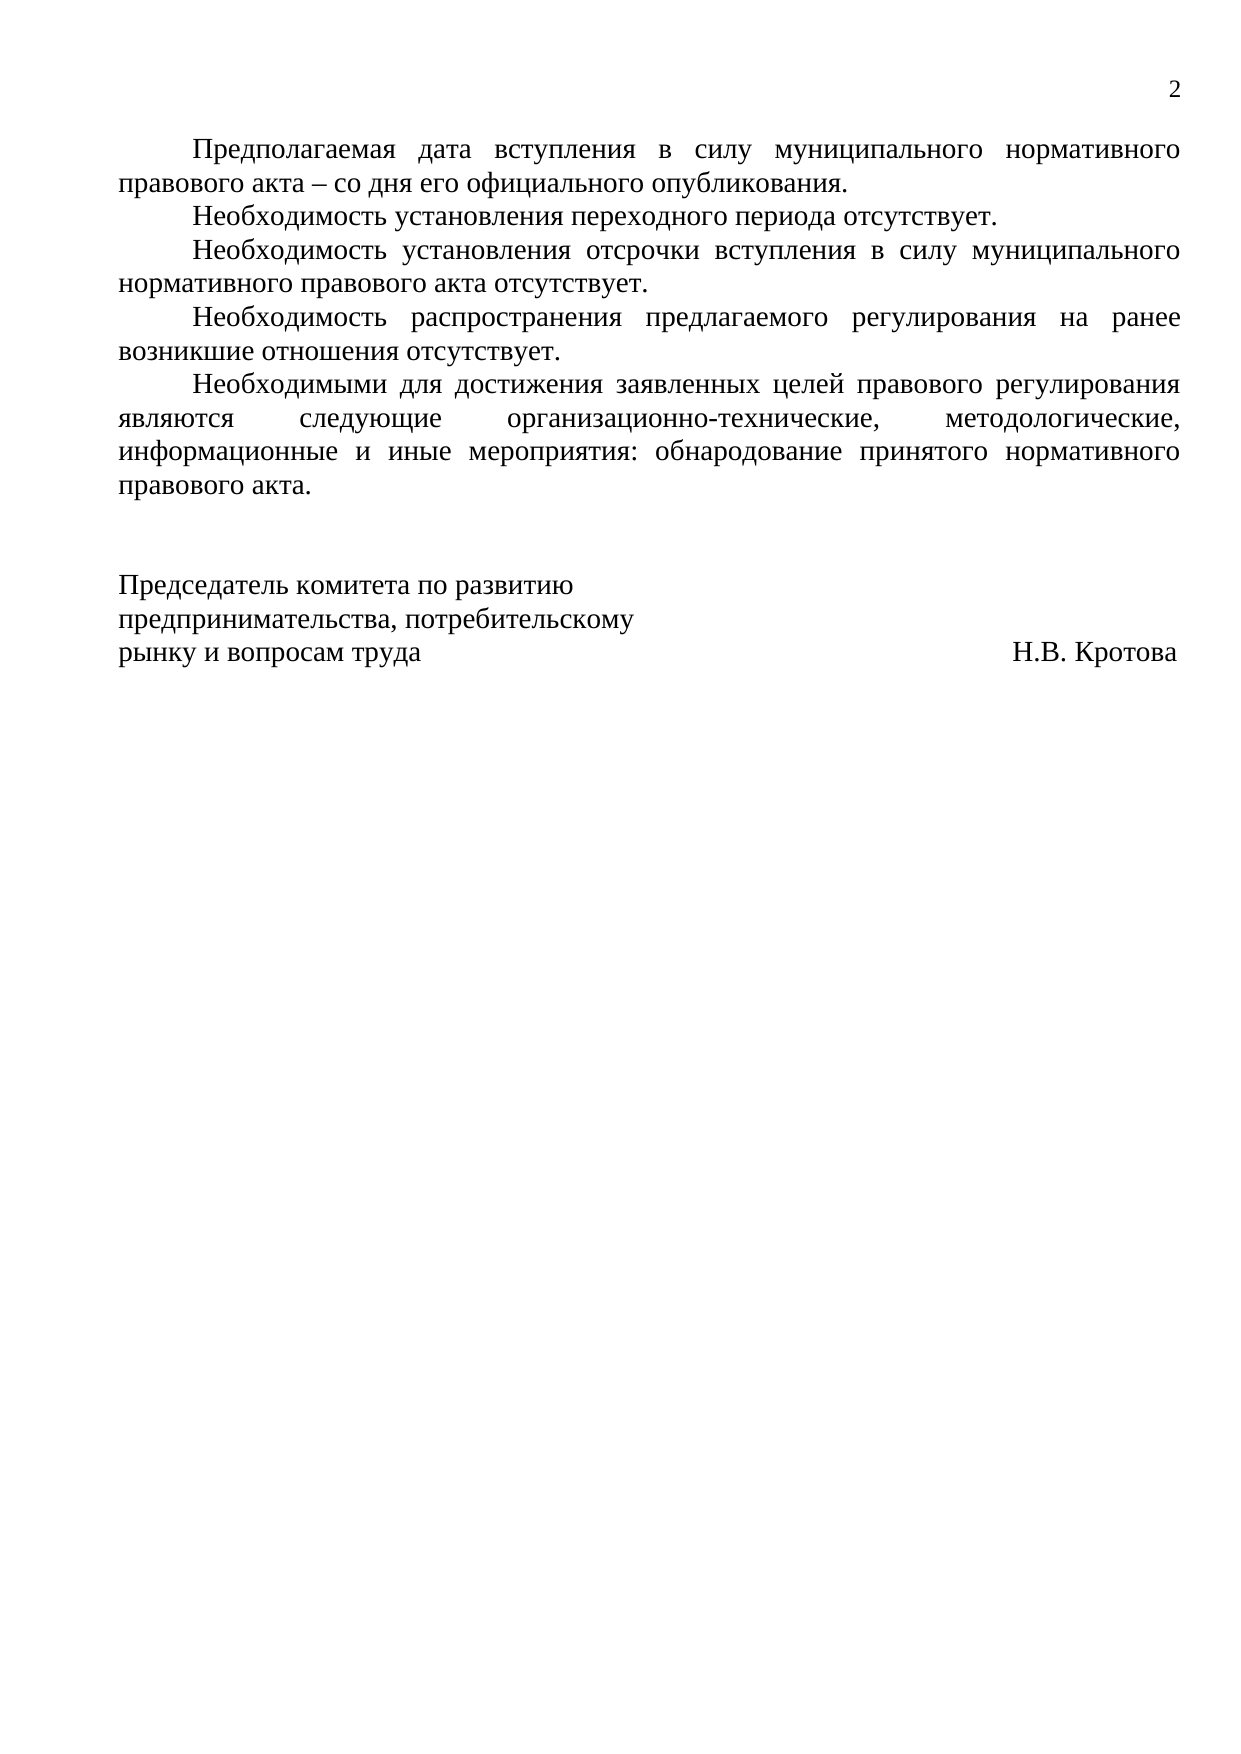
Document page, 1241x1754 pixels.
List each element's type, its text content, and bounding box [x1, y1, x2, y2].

text предпринимательства, потребительскому [118, 601, 1181, 634]
text рынку и вопросам труда Н.В. Кротова [118, 634, 1181, 668]
text Необходимость установления отсрочки вступления в силу муниципального нормативного правового акта отсутствует. [118, 232, 1181, 299]
text Предполагаемая дата вступления в силу муниципального нормативного правового акта – со дня его официального опубликования. [118, 131, 1181, 198]
text Необходимость установления переходного периода отсутствует. [118, 198, 1181, 232]
text Председатель комитета по развитию [118, 567, 1181, 601]
text Необходимыми для достижения заявленных целей правового регулирования являются следующие организационно-технические, методологические, информационные и иные мероприятия: обнародование принятого нормативного правового акта. [118, 366, 1181, 500]
text Необходимость распространения предлагаемого регулирования на ранее возникшие отношения отсутствует. [118, 299, 1181, 366]
